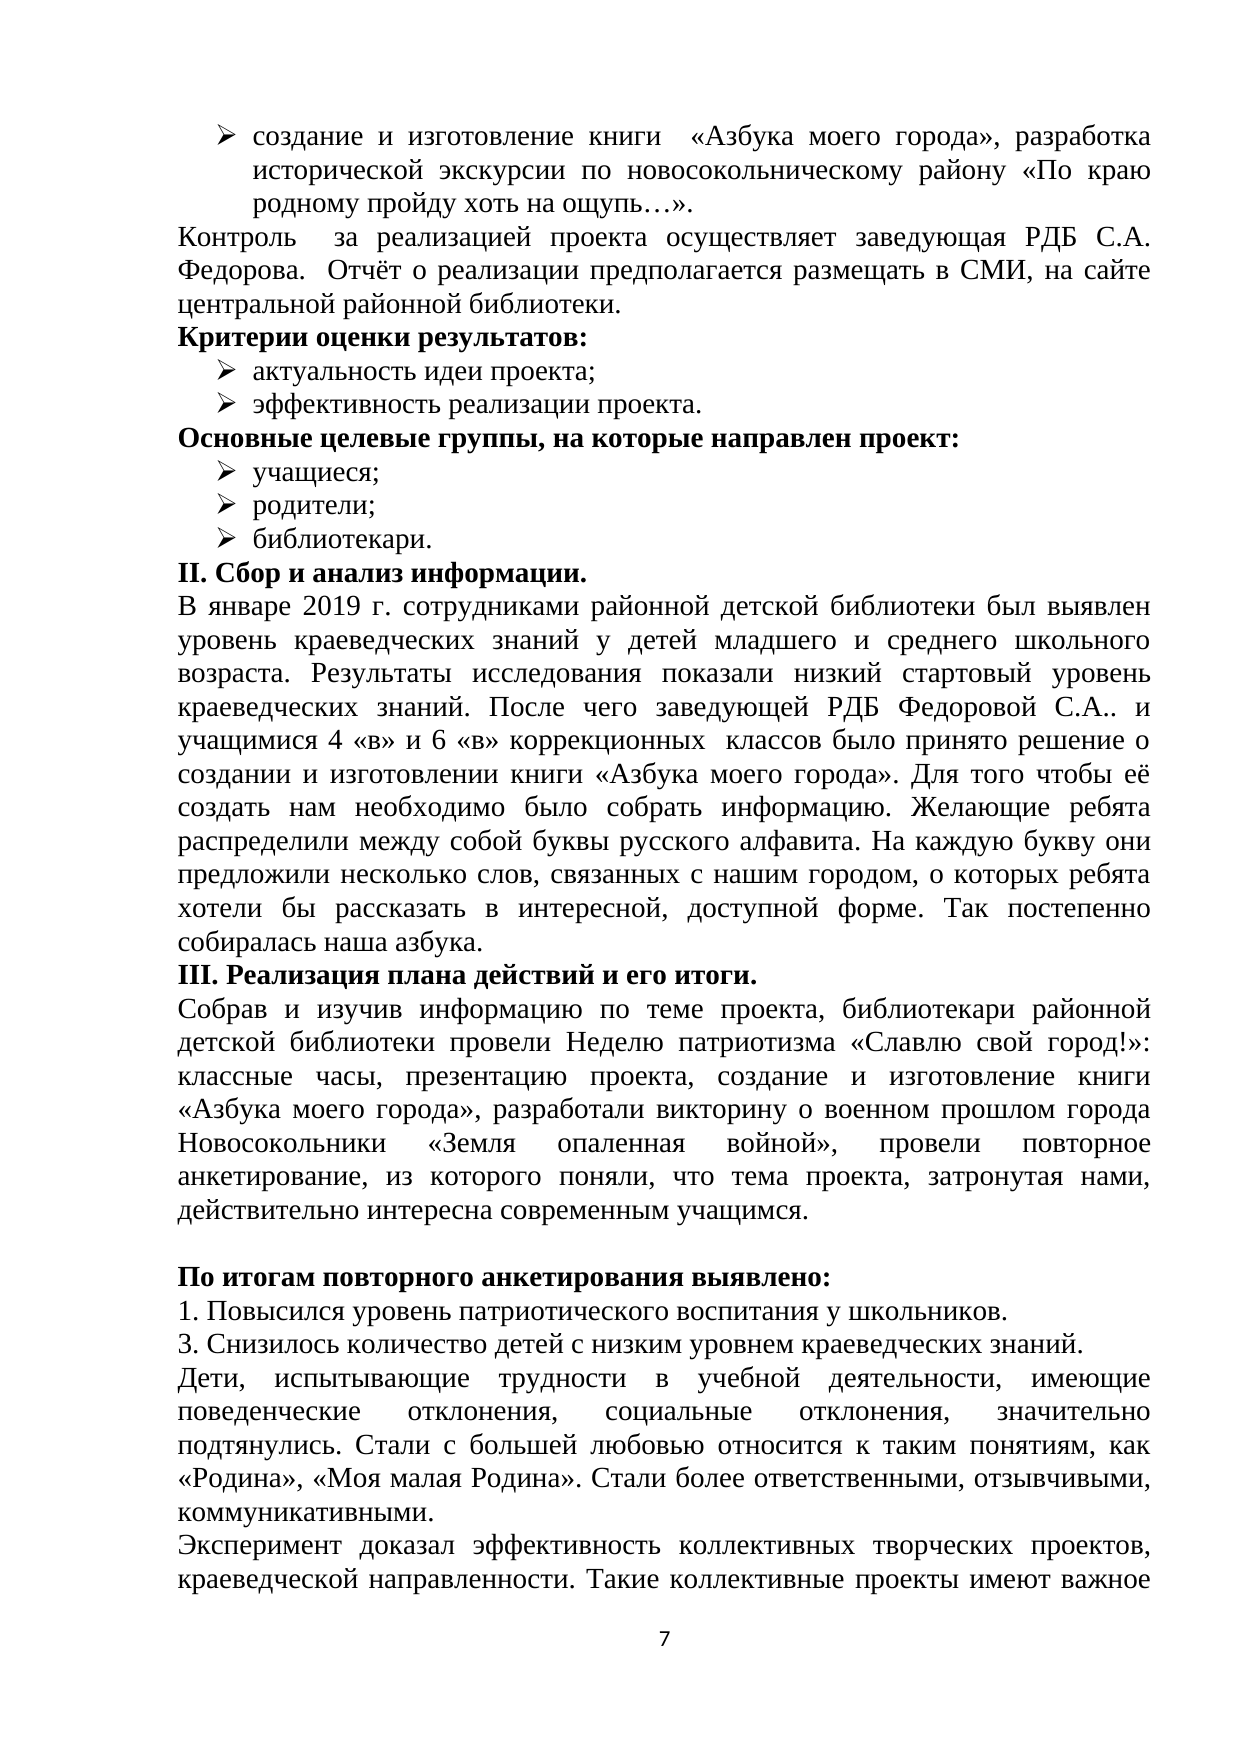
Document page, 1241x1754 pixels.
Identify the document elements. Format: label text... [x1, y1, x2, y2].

list создание и изготовление книги «Азбука моего города», разработка исторической экскурсии по новосокольническому району «По краю родному пройду хоть на ощупь…». [215, 118, 1152, 219]
text Основные целевые группы, на которые направлен проект: [177, 420, 1152, 454]
text Критерии оценки результатов: [177, 319, 1152, 353]
text 1. Повысился уровень патриотического воспитания у школьников. [177, 1293, 1152, 1326]
text II. Сбор и анализ информации. [177, 555, 1152, 588]
text III. Реализация плана действий и его итоги. [177, 957, 1152, 991]
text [177, 1527, 1152, 1594]
list эффективность реализации проекта. [215, 387, 1152, 420]
list актуальность идеи проекта; [215, 353, 1152, 387]
text 3. Снизилось количество детей с низким уровнем краеведческих знаний. [177, 1326, 1152, 1360]
list учащиеся; [215, 454, 1152, 487]
text Собрав и изучив информацию по теме проекта, библиотекари районной детской библиотеки провели Неделю патриотизма «Славлю свой город!»: классные часы, презентацию проекта, создание и изготовление книги «Азбука моего города», разработали викторину о военном прошлом города Новосокольники «Земля опаленная войной», провели повторное анкетирование, из которого поняли, что тема проекта, затронутая нами, действительно интересна современным учащимся. [177, 991, 1152, 1226]
list родители; [215, 487, 1152, 521]
list библиотекари. [215, 521, 1152, 555]
text По итогам повторного анкетирования выявлено: [177, 1259, 1152, 1293]
text Контроль за реализацией проекта осуществляет заведующая РДБ С.А. Федорова. Отчёт о реализации предполагается размещать в СМИ, на сайте центральной районной библиотеки. [177, 219, 1152, 319]
text Дети, испытывающие трудности в учебной деятельности, имеющие поведенческие отклонения, социальные отклонения, значительно подтянулись. Стали с большей любовью относится к таким понятиям, как «Родина», «Моя малая Родина». Стали более ответственными, отзывчивыми, коммуникативными. [177, 1360, 1152, 1527]
text В январе . сотрудниками районной детской библиотеки был выявлен уровень краеведческих знаний у детей младшего и среднего школьного возраста. Результаты исследования показали низкий стартовый уровень краеведческих знаний. После чего заведующей РДБ Федоровой С.А.. и учащимися 4 «в» и 6 «в» коррекционных классов было принято решение о создании и изготовлении книги «Азбука моего города». Для того чтобы её создать нам необходимо было собрать информацию. Желающие ребята распределили между собой буквы русского алфавита. На каждую букву они предложили несколько слов, связанных с нашим городом, о которых ребята хотели бы рассказать в интересной, доступной форме. Так постепенно собиралась наша азбука. [177, 588, 1152, 957]
